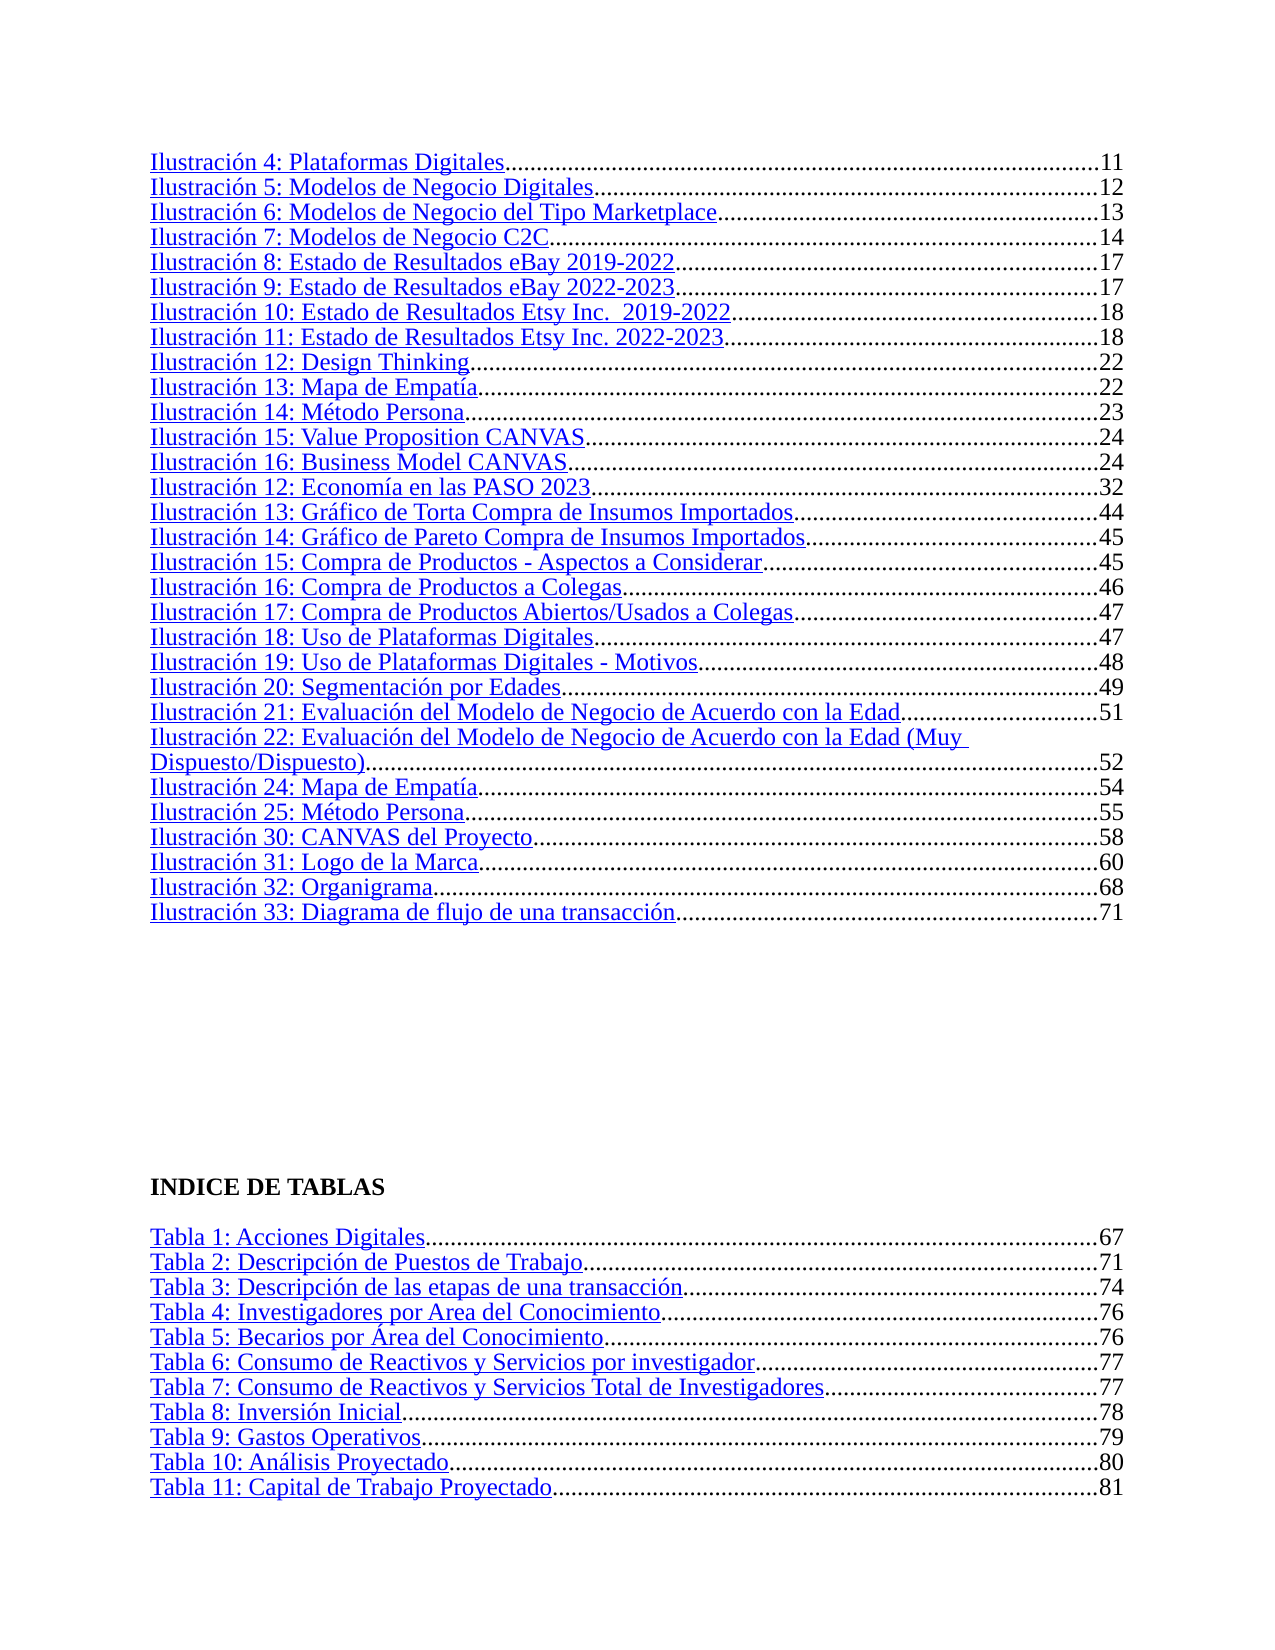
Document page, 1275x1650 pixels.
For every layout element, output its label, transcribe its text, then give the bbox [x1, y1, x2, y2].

text Tabla 4: Investigadores por Area del Conocimiento 76 [150, 1300, 1125, 1325]
text Tabla 11: Capital de Trabajo Proyectado 81 [150, 1475, 1125, 1500]
text Tabla 9: Gastos Operativos 79 [150, 1425, 1125, 1450]
text Ilustración 14: Método Persona 23 [150, 400, 1125, 425]
text Ilustración 19: Uso de Plataformas Digitales - Motivos 48 [150, 650, 1125, 675]
text Tabla 8: Inversión Inicial 78 [150, 1400, 1125, 1425]
text Tabla 2: Descripción de Puestos de Trabajo 71 [150, 1250, 1125, 1275]
text Ilustración 33: Diagrama de flujo de una transacción 71 [150, 900, 1125, 925]
text Ilustración 4: Plataformas Digitales 11 [150, 150, 1125, 175]
text Ilustración 10: Estado de Resultados Etsy Inc. 2019-2022 18 [150, 300, 1125, 325]
text Ilustración 8: Estado de Resultados eBay 2019-2022 17 [150, 250, 1125, 275]
text Tabla 6: Consumo de Reactivos y Servicios por investigador 77 [150, 1350, 1125, 1375]
text Ilustración 18: Uso de Plataformas Digitales 47 [150, 625, 1125, 650]
text Ilustración 13: Gráfico de Torta Compra de Insumos Importados 44 [150, 500, 1125, 525]
text Tabla 1: Acciones Digitales 67 [150, 1225, 1125, 1250]
text Ilustración 5: Modelos de Negocio Digitales 12 [150, 175, 1125, 200]
text Ilustración 21: Evaluación del Modelo de Negocio de Acuerdo con la Edad 51 [150, 700, 1125, 725]
text Ilustración 30: CANVAS del Proyecto 58 [150, 825, 1125, 850]
text Ilustración 17: Compra de Productos Abiertos/Usados a Colegas 47 [150, 600, 1125, 625]
text Ilustración 7: Modelos de Negocio C2C 14 [150, 225, 1125, 250]
text Ilustración 13: Mapa de Empatía 22 [150, 375, 1125, 400]
text INDICE DE TABLAS [150, 1175, 1125, 1200]
text Ilustración 32: Organigrama 68 [150, 875, 1125, 900]
text Ilustración 24: Mapa de Empatía 54 [150, 775, 1125, 800]
text Ilustración 11: Estado de Resultados Etsy Inc. 2022-2023 18 [150, 325, 1125, 350]
text Ilustración 14: Gráfico de Pareto Compra de Insumos Importados 45 [150, 525, 1125, 550]
text Ilustración 15: Compra de Productos - Aspectos a Considerar 45 [150, 550, 1125, 575]
text Ilustración 22: Evaluación del Modelo de Negocio de Acuerdo con la Edad (Muy Dispuesto/Dispuesto) 52 [150, 725, 1125, 775]
text Ilustración 31: Logo de la Marca 60 [150, 850, 1125, 875]
text Tabla 5: Becarios por Área del Conocimiento 76 [150, 1325, 1125, 1350]
text Tabla 7: Consumo de Reactivos y Servicios Total de Investigadores 77 [150, 1375, 1125, 1400]
text Tabla 10: Análisis Proyectado 80 [150, 1450, 1125, 1475]
text Tabla 3: Descripción de las etapas de una transacción 74 [150, 1275, 1125, 1300]
text Ilustración 16: Compra de Productos a Colegas 46 [150, 575, 1125, 600]
text Ilustración 12: Design Thinking 22 [150, 350, 1125, 375]
text Ilustración 12: Economía en las PASO 2023 32 [150, 475, 1125, 500]
text Ilustración 9: Estado de Resultados eBay 2022-2023 17 [150, 275, 1125, 300]
text Ilustración 20: Segmentación por Edades 49 [150, 675, 1125, 700]
text Ilustración 25: Método Persona 55 [150, 800, 1125, 825]
text Ilustración 16: Business Model CANVAS 24 [150, 450, 1125, 475]
text Ilustración 15: Value Proposition CANVAS 24 [150, 425, 1125, 450]
text Ilustración 6: Modelos de Negocio del Tipo Marketplace 13 [150, 200, 1125, 225]
